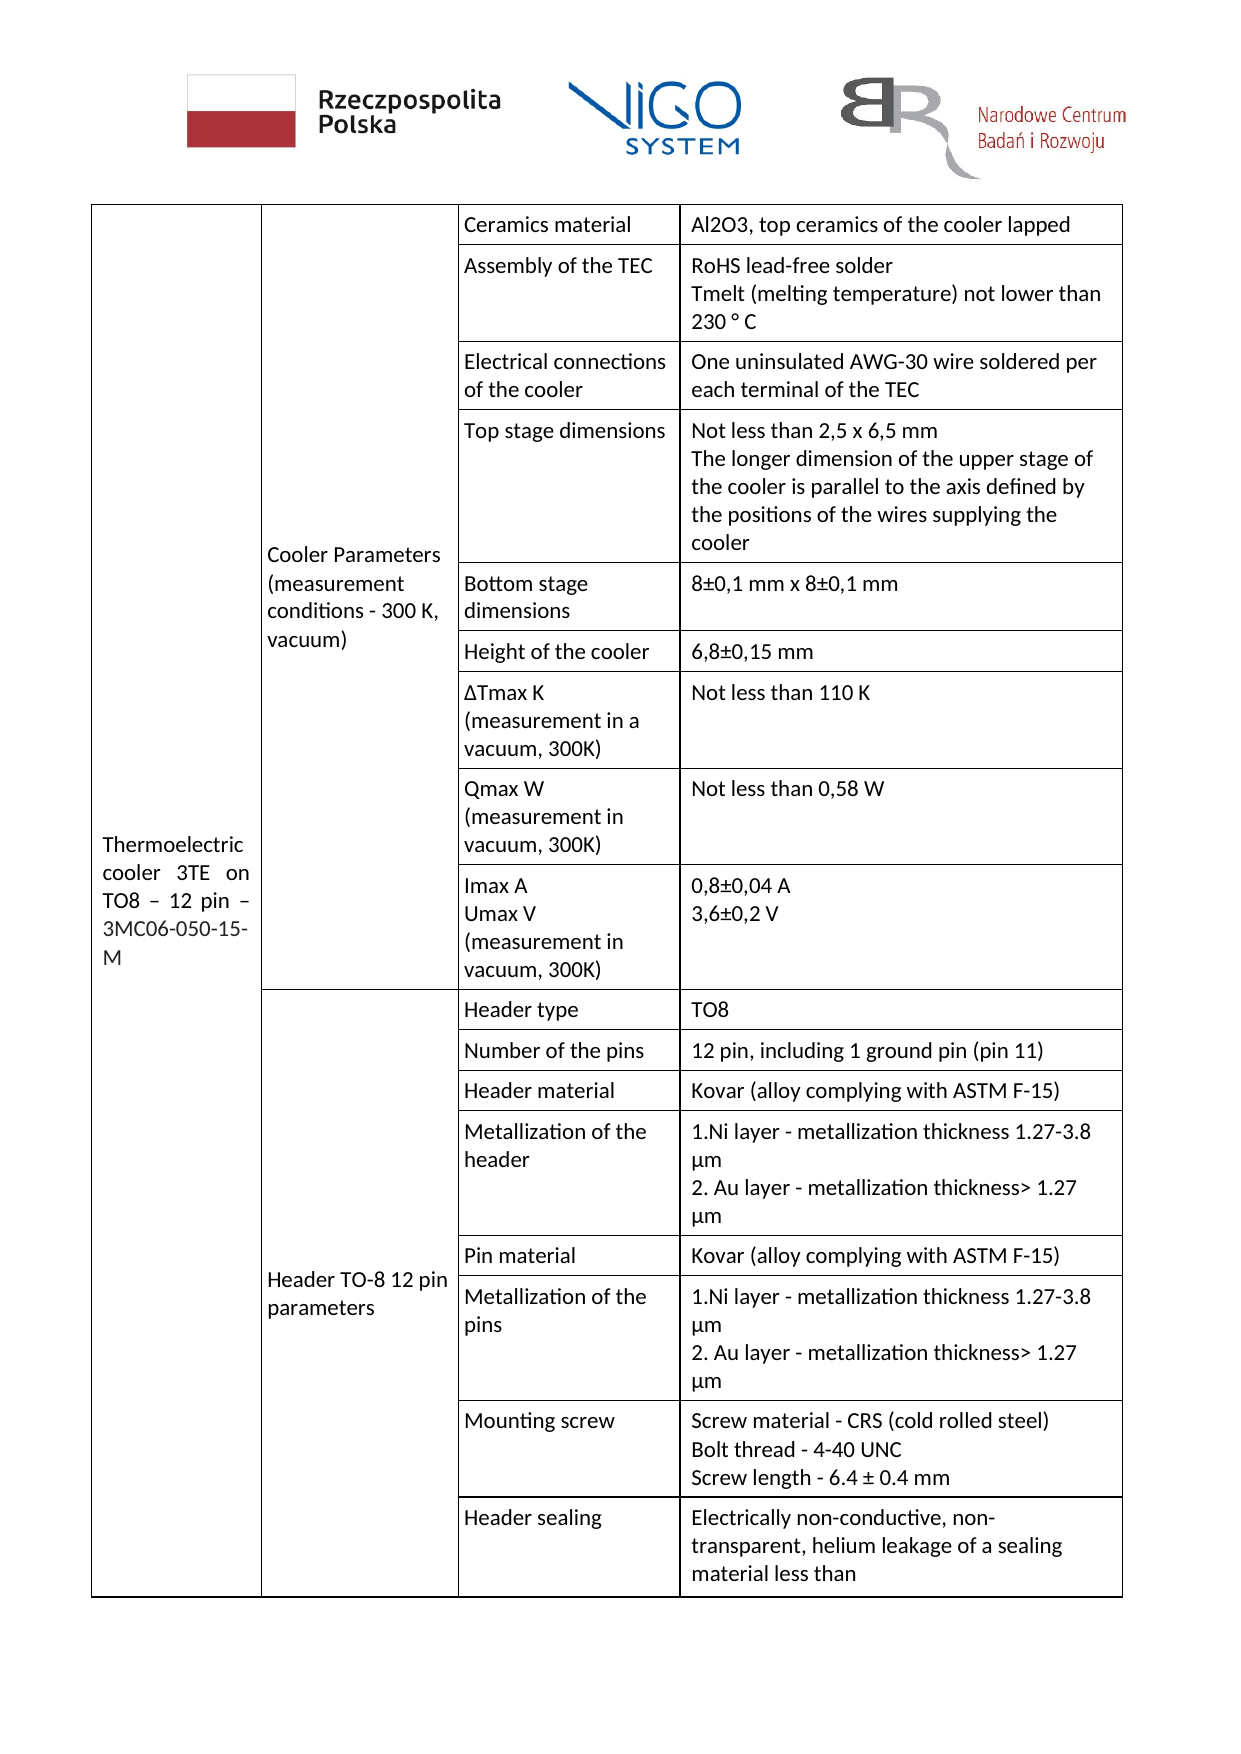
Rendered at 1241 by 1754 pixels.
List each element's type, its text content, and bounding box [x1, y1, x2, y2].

table_cell TO8 [681, 990, 1122, 1029]
table_cell Kovar (alloy complying with ASTM F-15) [681, 1071, 1122, 1110]
picture [184, 73, 1130, 185]
table_cell Assembly of the TEC [459, 245, 679, 341]
table_cell One uninsulated AWG-30 wire soldered per each terminal of the TEC [681, 342, 1122, 409]
table_cell Header material [459, 1071, 679, 1110]
table_cell Height of the cooler [459, 631, 679, 671]
table_cell 8±0,1 mm x 8±0,1 mm [681, 563, 1122, 630]
table_cell 1.Ni layer - metallization thickness 1.27-3.8 μm 2. Au layer - metallization thickness> 1.27 μm [681, 1276, 1122, 1400]
table_cell Electrical connections of the cooler [459, 342, 679, 409]
table_cell Al2O3, top ceramics of the cooler lapped [681, 205, 1122, 244]
table_cell Metallization of the header [459, 1111, 679, 1235]
table_cell Header TO-8 12 pin parameters [262, 990, 458, 1596]
table_cell Metallization of the pins [459, 1276, 679, 1400]
table_cell Qmax W (measurement in vacuum, 300K) [459, 769, 679, 864]
table_cell 6,8±0,15 mm [681, 631, 1122, 671]
table_cell Mounting screw [459, 1401, 679, 1496]
table_cell Imax A Umax V (measurement in vacuum, 300K) [459, 865, 679, 989]
table_cell ΔTmax K (measurement in a vacuum, 300K) [459, 672, 679, 767]
table_cell Not less than 2,5 x 6,5 mm The longer dimension of the upper stage of the cooler is parallel to the axis defined by the positions of the wires supplying the cooler [681, 410, 1122, 562]
table_cell Number of the pins [459, 1030, 679, 1070]
table_cell 0,8±0,04 A 3,6±0,2 V [681, 865, 1122, 989]
table_cell Cooler Parameters (measurement conditions - 300 K, vacuum) [262, 205, 458, 989]
table_cell Top stage dimensions [459, 410, 679, 562]
table_cell Kovar (alloy complying with ASTM F-15) [681, 1236, 1122, 1275]
table_cell Header sealing [459, 1498, 679, 1596]
table_cell RoHS lead-free solder Tmelt (melting temperature) not lower than 230 ° C [681, 245, 1122, 341]
table_cell Ceramics material [459, 205, 679, 244]
table_cell Not less than 0,58 W [681, 769, 1122, 864]
table_cell Bottom stage dimensions [459, 563, 679, 630]
table_cell Electrically non-conductive, non-transparent, helium leakage of a sealing material less than 10-8 mbar * l / s - e.g. Corning 7052 or equivalent [681, 1498, 1122, 1596]
table_cell 1.Ni layer - metallization thickness 1.27-3.8 μm 2. Au layer - metallization thickness> 1.27 μm [681, 1111, 1122, 1235]
table_cell Screw material - CRS (cold rolled steel) Bolt thread - 4-40 UNC Screw length - 6.4 ± 0.4 mm [681, 1401, 1122, 1496]
table_cell Pin material [459, 1236, 679, 1275]
table_cell 12 pin, including 1 ground pin (pin 11) [681, 1030, 1122, 1070]
table_cell Not less than 110 K [681, 672, 1122, 767]
table_cell Header type [459, 990, 679, 1029]
table_cell Thermoelectric cooler 3TE on TO8 – 12 pin – 3MC06-050-15-M [92, 205, 261, 1596]
